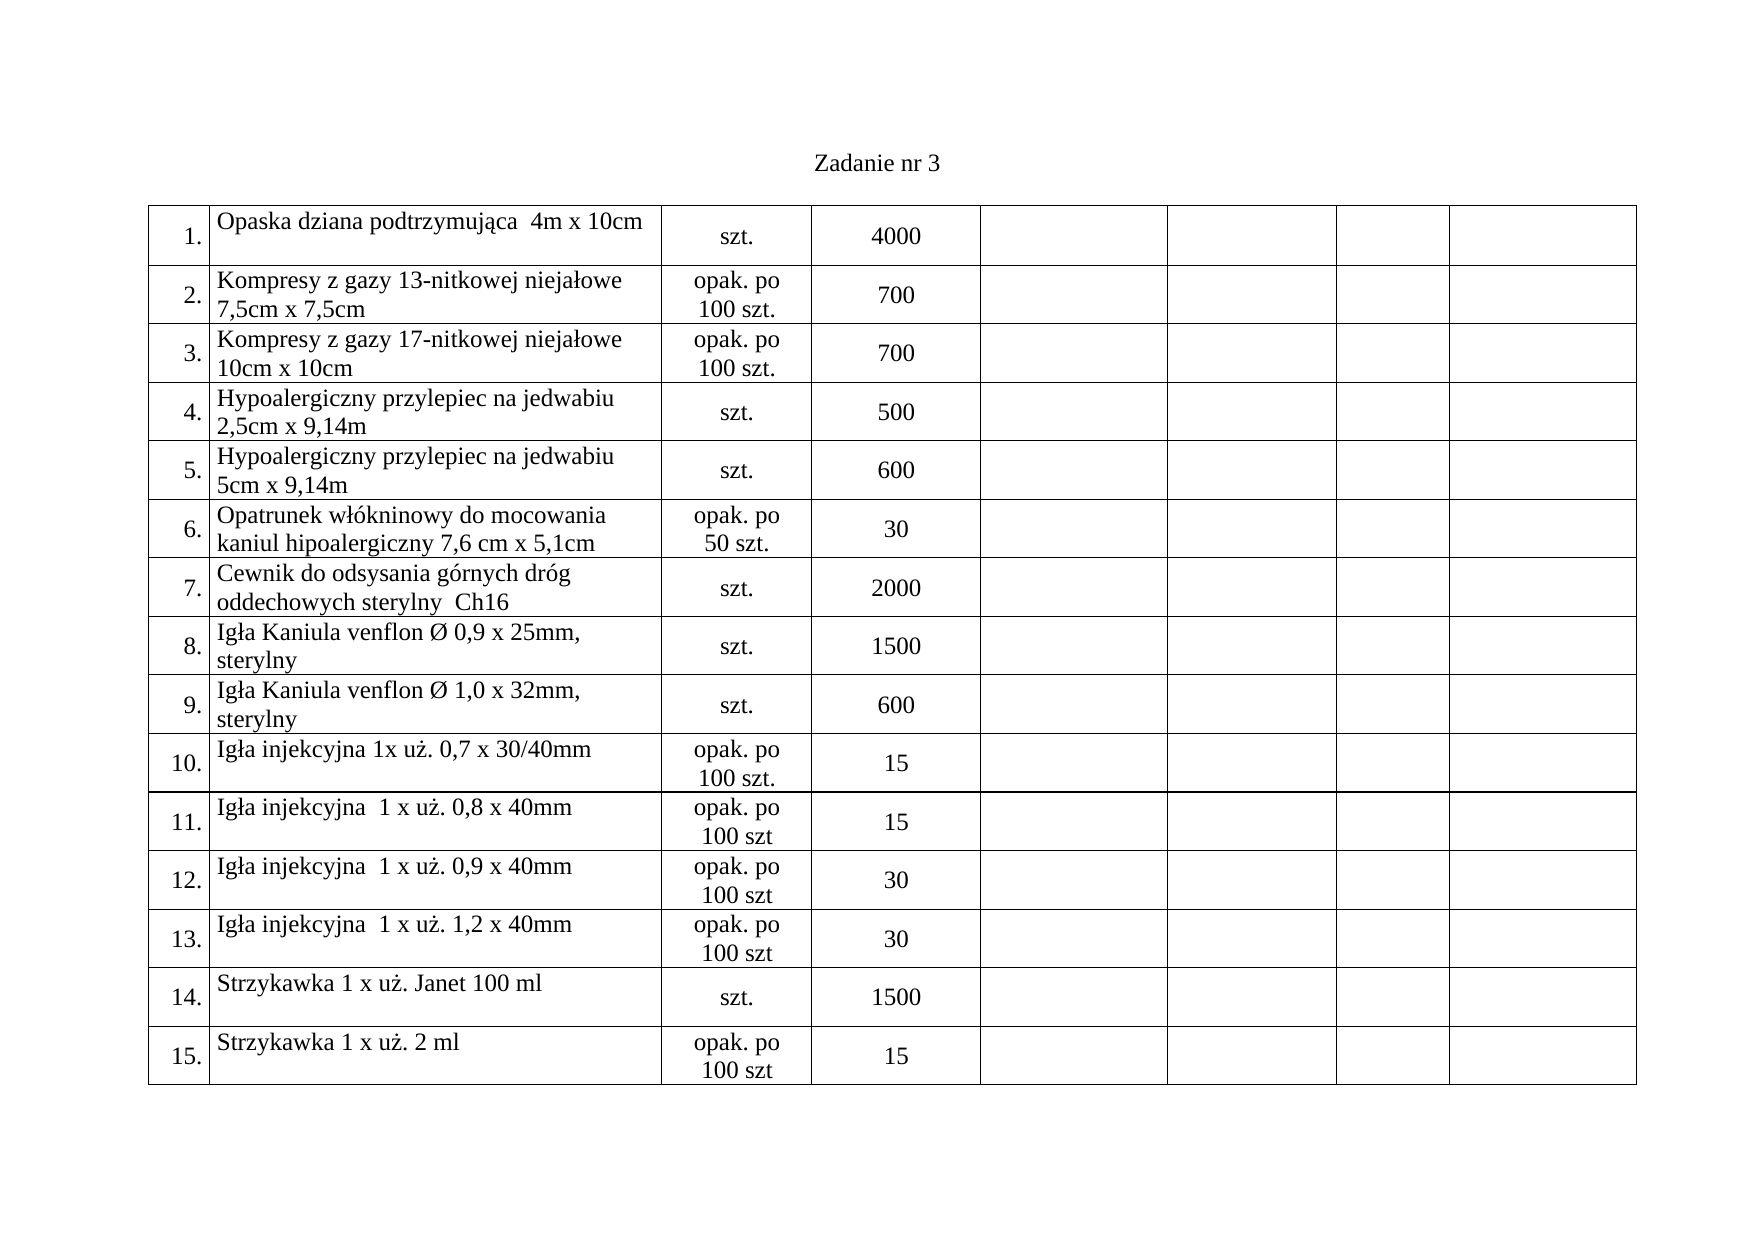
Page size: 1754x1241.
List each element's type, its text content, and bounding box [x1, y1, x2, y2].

table_cell szt. [662, 558, 811, 616]
table_cell Opatrunek włókninowy do mocowania kaniul hipoalergiczny 7,6 cm x 5,1cm [210, 500, 661, 557]
table_cell Igła injekcyjna 1x uż. 0,7 x 30/40mm [210, 734, 661, 791]
table_header [1450, 206, 1636, 264]
table_header 4000 [812, 206, 980, 264]
table_cell [1450, 500, 1636, 557]
table_cell [1450, 266, 1636, 323]
table_cell 700 [812, 266, 980, 323]
table_cell 30 [812, 910, 980, 967]
table_cell 600 [812, 441, 980, 499]
table_cell [981, 910, 1167, 967]
table_cell [1450, 617, 1636, 674]
table_cell 7. [149, 558, 209, 616]
table_cell 15 [812, 734, 980, 791]
table_cell [981, 851, 1167, 908]
table_cell [1168, 266, 1336, 323]
table_cell 10. [149, 734, 209, 791]
table_cell [981, 793, 1167, 850]
table_cell [1337, 500, 1449, 557]
table_cell [1168, 968, 1336, 1026]
table_cell [1450, 734, 1636, 791]
table_cell 15 [812, 793, 980, 850]
table_cell [1337, 383, 1449, 440]
table_header [1168, 206, 1336, 264]
table_cell Igła injekcyjna 1 x uż. 1,2 x 40mm [210, 910, 661, 967]
table_cell Hypoalergiczny przylepiec na jedwabiu 5cm x 9,14m [210, 441, 661, 499]
table_cell 30 [812, 851, 980, 908]
table_cell [1337, 734, 1449, 791]
table_cell [1337, 1027, 1449, 1084]
table_cell 6. [149, 500, 209, 557]
table_cell 700 [812, 324, 980, 382]
table_cell [1450, 851, 1636, 908]
table_cell opak. po 100 szt [662, 851, 811, 908]
table_cell [1168, 558, 1336, 616]
table_cell [981, 500, 1167, 557]
table_cell szt. [662, 383, 811, 440]
table_cell [1168, 675, 1336, 733]
table_cell opak. po 100 szt [662, 910, 811, 967]
text Zadanie nr 3 [148, 148, 1606, 176]
table_cell [1168, 1027, 1336, 1084]
table_cell 15 [812, 1027, 980, 1084]
table_cell [1450, 675, 1636, 733]
table_cell Cewnik do odsysania górnych dróg oddechowych sterylny Ch16 [210, 558, 661, 616]
table_cell 1500 [812, 617, 980, 674]
table_cell opak. po 50 szt. [662, 500, 811, 557]
table_cell szt. [662, 441, 811, 499]
table_header 1. [149, 206, 209, 264]
table_cell [1337, 675, 1449, 733]
table_cell 5. [149, 441, 209, 499]
table_cell Strzykawka 1 x uż. 2 ml [210, 1027, 661, 1084]
table_cell opak. po 100 szt. [662, 324, 811, 382]
table_cell [1337, 441, 1449, 499]
table_cell 14. [149, 968, 209, 1026]
table_cell Igła Kaniula venflon Ø 0,9 x 25mm, sterylny [210, 617, 661, 674]
table_cell [981, 324, 1167, 382]
table_cell [1168, 324, 1336, 382]
table_cell [981, 968, 1167, 1026]
table_cell [1168, 383, 1336, 440]
table_cell [1337, 266, 1449, 323]
table_cell Hypoalergiczny przylepiec na jedwabiu 2,5cm x 9,14m [210, 383, 661, 440]
table_cell [981, 734, 1167, 791]
table_cell [981, 266, 1167, 323]
table_cell szt. [662, 675, 811, 733]
table_cell 4. [149, 383, 209, 440]
table_cell [1450, 324, 1636, 382]
table_cell [981, 675, 1167, 733]
table_cell opak. po 100 szt [662, 793, 811, 850]
table_cell Igła injekcyjna 1 x uż. 0,9 x 40mm [210, 851, 661, 908]
table_cell szt. [662, 617, 811, 674]
table_cell [1168, 441, 1336, 499]
table_cell [1450, 383, 1636, 440]
table_cell Igła Kaniula venflon Ø 1,0 x 32mm, sterylny [210, 675, 661, 733]
table_cell [1450, 558, 1636, 616]
table_cell Igła injekcyjna 1 x uż. 0,8 x 40mm [210, 793, 661, 850]
table_cell Strzykawka 1 x uż. Janet 100 ml [210, 968, 661, 1026]
table_header [1337, 206, 1449, 264]
table_cell [1168, 910, 1336, 967]
table_cell [981, 558, 1167, 616]
table_cell 11. [149, 793, 209, 850]
table_header [981, 206, 1167, 264]
table_cell [1337, 851, 1449, 908]
table_cell [1337, 910, 1449, 967]
table_cell [1337, 968, 1449, 1026]
table_cell 8. [149, 617, 209, 674]
table_cell [1168, 617, 1336, 674]
table_cell 15. [149, 1027, 209, 1084]
table_cell 13. [149, 910, 209, 967]
table_cell 2000 [812, 558, 980, 616]
table_cell [981, 617, 1167, 674]
table_cell opak. po 100 szt [662, 1027, 811, 1084]
table_cell [1450, 1027, 1636, 1084]
table_cell [981, 383, 1167, 440]
table_cell [1450, 910, 1636, 967]
table_cell [1450, 441, 1636, 499]
table_cell 30 [812, 500, 980, 557]
table_cell opak. po 100 szt. [662, 266, 811, 323]
table_cell 3. [149, 324, 209, 382]
table_cell [1450, 968, 1636, 1026]
table_cell 1500 [812, 968, 980, 1026]
table_cell 500 [812, 383, 980, 440]
table_cell szt. [662, 968, 811, 1026]
table_cell opak. po 100 szt. [662, 734, 811, 791]
table_cell 2. [149, 266, 209, 323]
table_header szt. [662, 206, 811, 264]
table_cell Kompresy z gazy 17-nitkowej niejałowe 10cm x 10cm [210, 324, 661, 382]
table_cell [1168, 500, 1336, 557]
table_cell [1450, 793, 1636, 850]
table_cell Kompresy z gazy 13-nitkowej niejałowe 7,5cm x 7,5cm [210, 266, 661, 323]
table_cell [1168, 793, 1336, 850]
table_cell [1337, 558, 1449, 616]
table_cell 600 [812, 675, 980, 733]
table_cell [981, 1027, 1167, 1084]
table_cell [981, 441, 1167, 499]
table_header Opaska dziana podtrzymująca 4m x 10cm [210, 206, 661, 264]
table_cell [1168, 851, 1336, 908]
table_cell 12. [149, 851, 209, 908]
table_cell [1168, 734, 1336, 791]
table_cell [1337, 324, 1449, 382]
table_cell [1337, 617, 1449, 674]
table_cell 9. [149, 675, 209, 733]
table_cell [1337, 793, 1449, 850]
